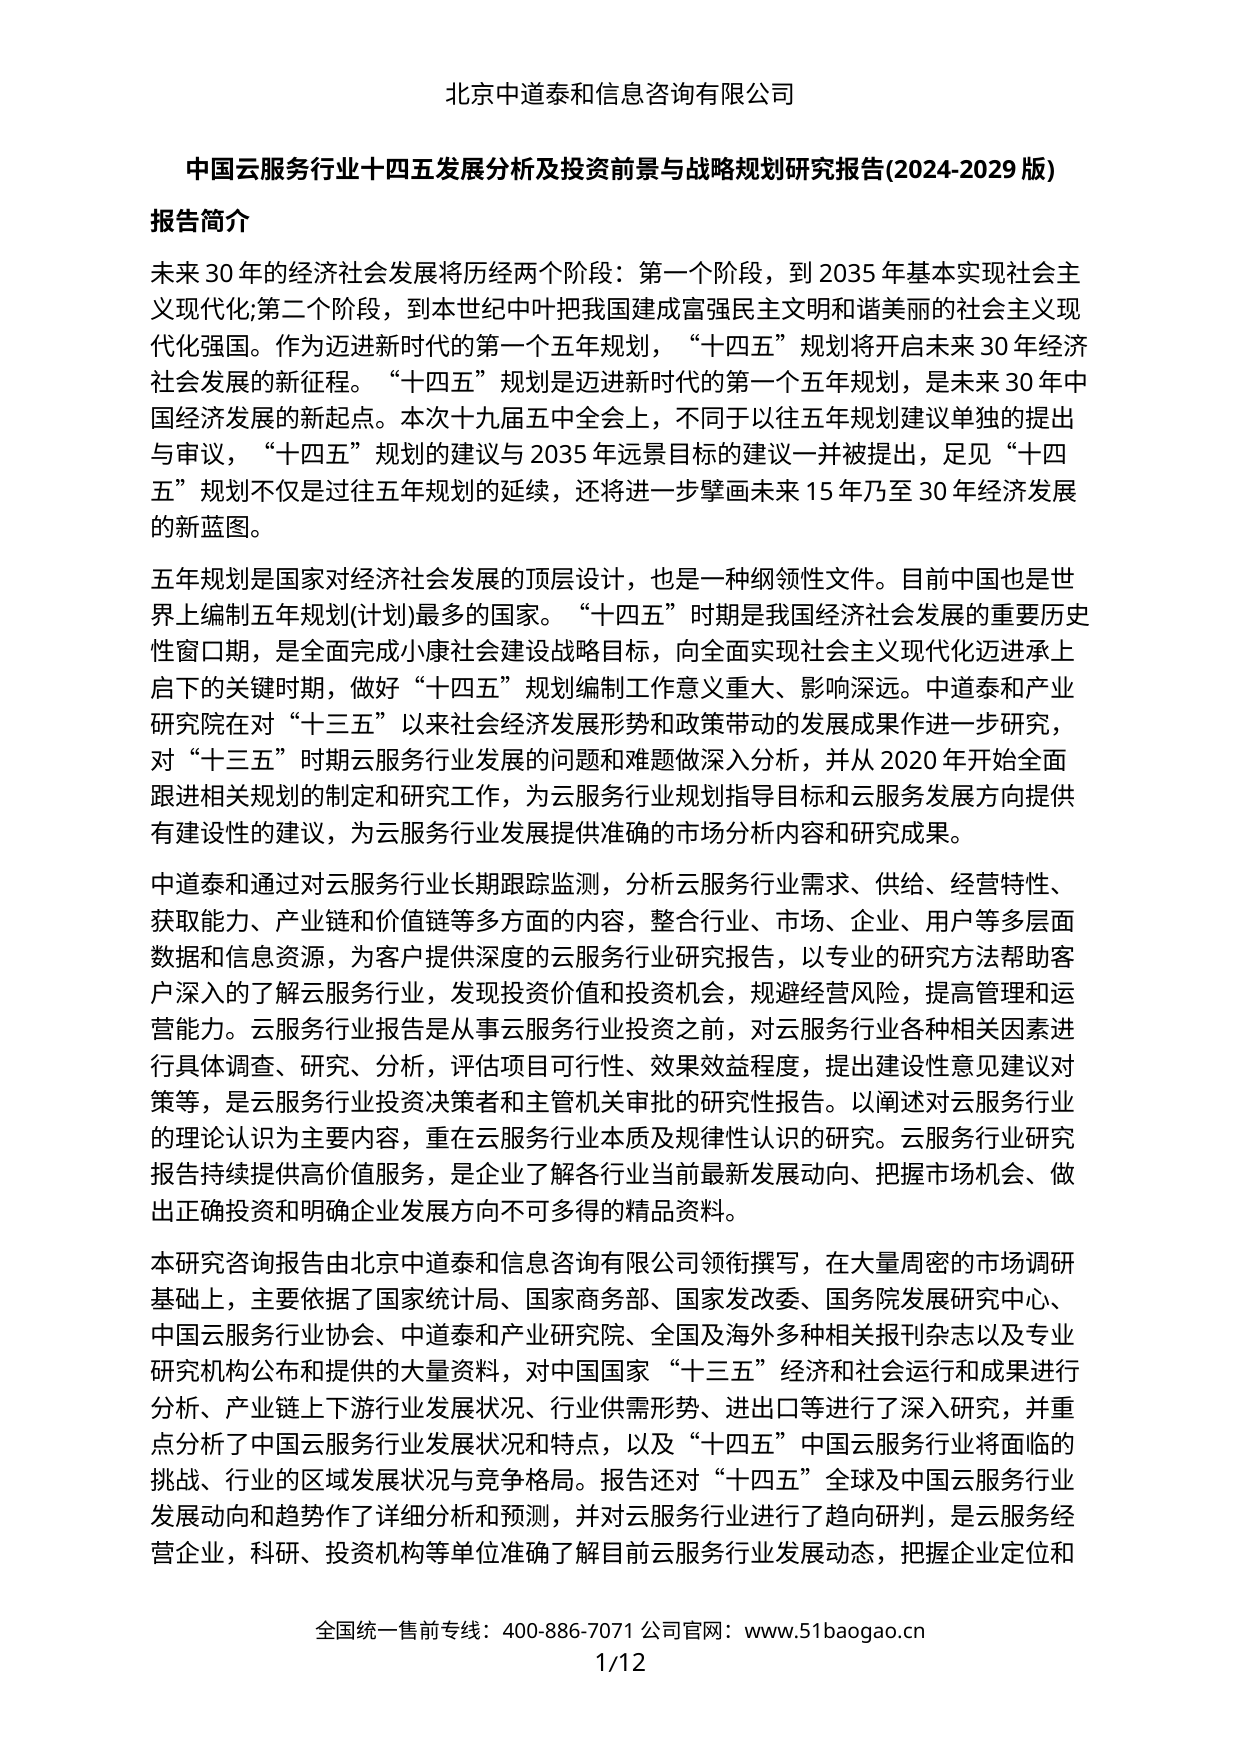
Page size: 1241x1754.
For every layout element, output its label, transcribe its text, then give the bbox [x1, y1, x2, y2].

text 五年规划是国家对经济社会发展的顶层设计，也是一种纲领性文件。目前中国也是世界上编制五年规划(计划)最多的国家。“十四五”时期是我国经济社会发展的重要历史性窗口期，是全面完成小康社会建设战略目标，向全面实现社会主义现代化迈进承上启下的关键时期，做好“十四五”规划编制工作意义重大、影响深远。中道泰和产业研究院在对“十三五”以来社会经济发展形势和政策带动的发展成果作进一步研究，对“十三五”时期云服务行业发展的问题和难题做深入分析，并从2020年开始全面跟进相关规划的制定和研究工作，为云服务行业规划指导目标和云服务发展方向提供有建设性的建议，为云服务行业发展提供准确的市场分析内容和研究成果。 [150, 559, 1090, 849]
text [150, 1243, 1090, 1569]
text 报告简介 [150, 202, 1090, 238]
text 中道泰和通过对云服务行业长期跟踪监测，分析云服务行业需求、供给、经营特性、获取能力、产业链和价值链等多方面的内容，整合行业、市场、企业、用户等多层面数据和信息资源，为客户提供深度的云服务行业研究报告，以专业的研究方法帮助客户深入的了解云服务行业，发现投资价值和投资机会，规避经营风险，提高管理和运营能力。云服务行业报告是从事云服务行业投资之前，对云服务行业各种相关因素进行具体调查、研究、分析，评估项目可行性、效果效益程度，提出建设性意见建议对策等，是云服务行业投资决策者和主管机关审批的研究性报告。以阐述对云服务行业的理论认识为主要内容，重在云服务行业本质及规律性认识的研究。云服务行业研究报告持续提供高价值服务，是企业了解各行业当前最新发展动向、把握市场机会、做出正确投资和明确企业发展方向不可多得的精品资料。 [150, 865, 1090, 1227]
text 中国云服务行业十四五发展分析及投资前景与战略规划研究报告(2024-2029版) [150, 150, 1090, 186]
text 未来30年的经济社会发展将历经两个阶段：第一个阶段，到2035年基本实现社会主义现代化;第二个阶段，到本世纪中叶把我国建成富强民主文明和谐美丽的社会主义现代化强国。作为迈进新时代的第一个五年规划，“十四五”规划将开启未来30年经济社会发展的新征程。“十四五”规划是迈进新时代的第一个五年规划，是未来30年中国经济发展的新起点。本次十九届五中全会上，不同于以往五年规划建议单独的提出与审议，“十四五”规划的建议与2035年远景目标的建议一并被提出，足见“十四五”规划不仅是过往五年规划的延续，还将进一步擘画未来15年乃至30年经济发展的新蓝图。 [150, 254, 1090, 544]
